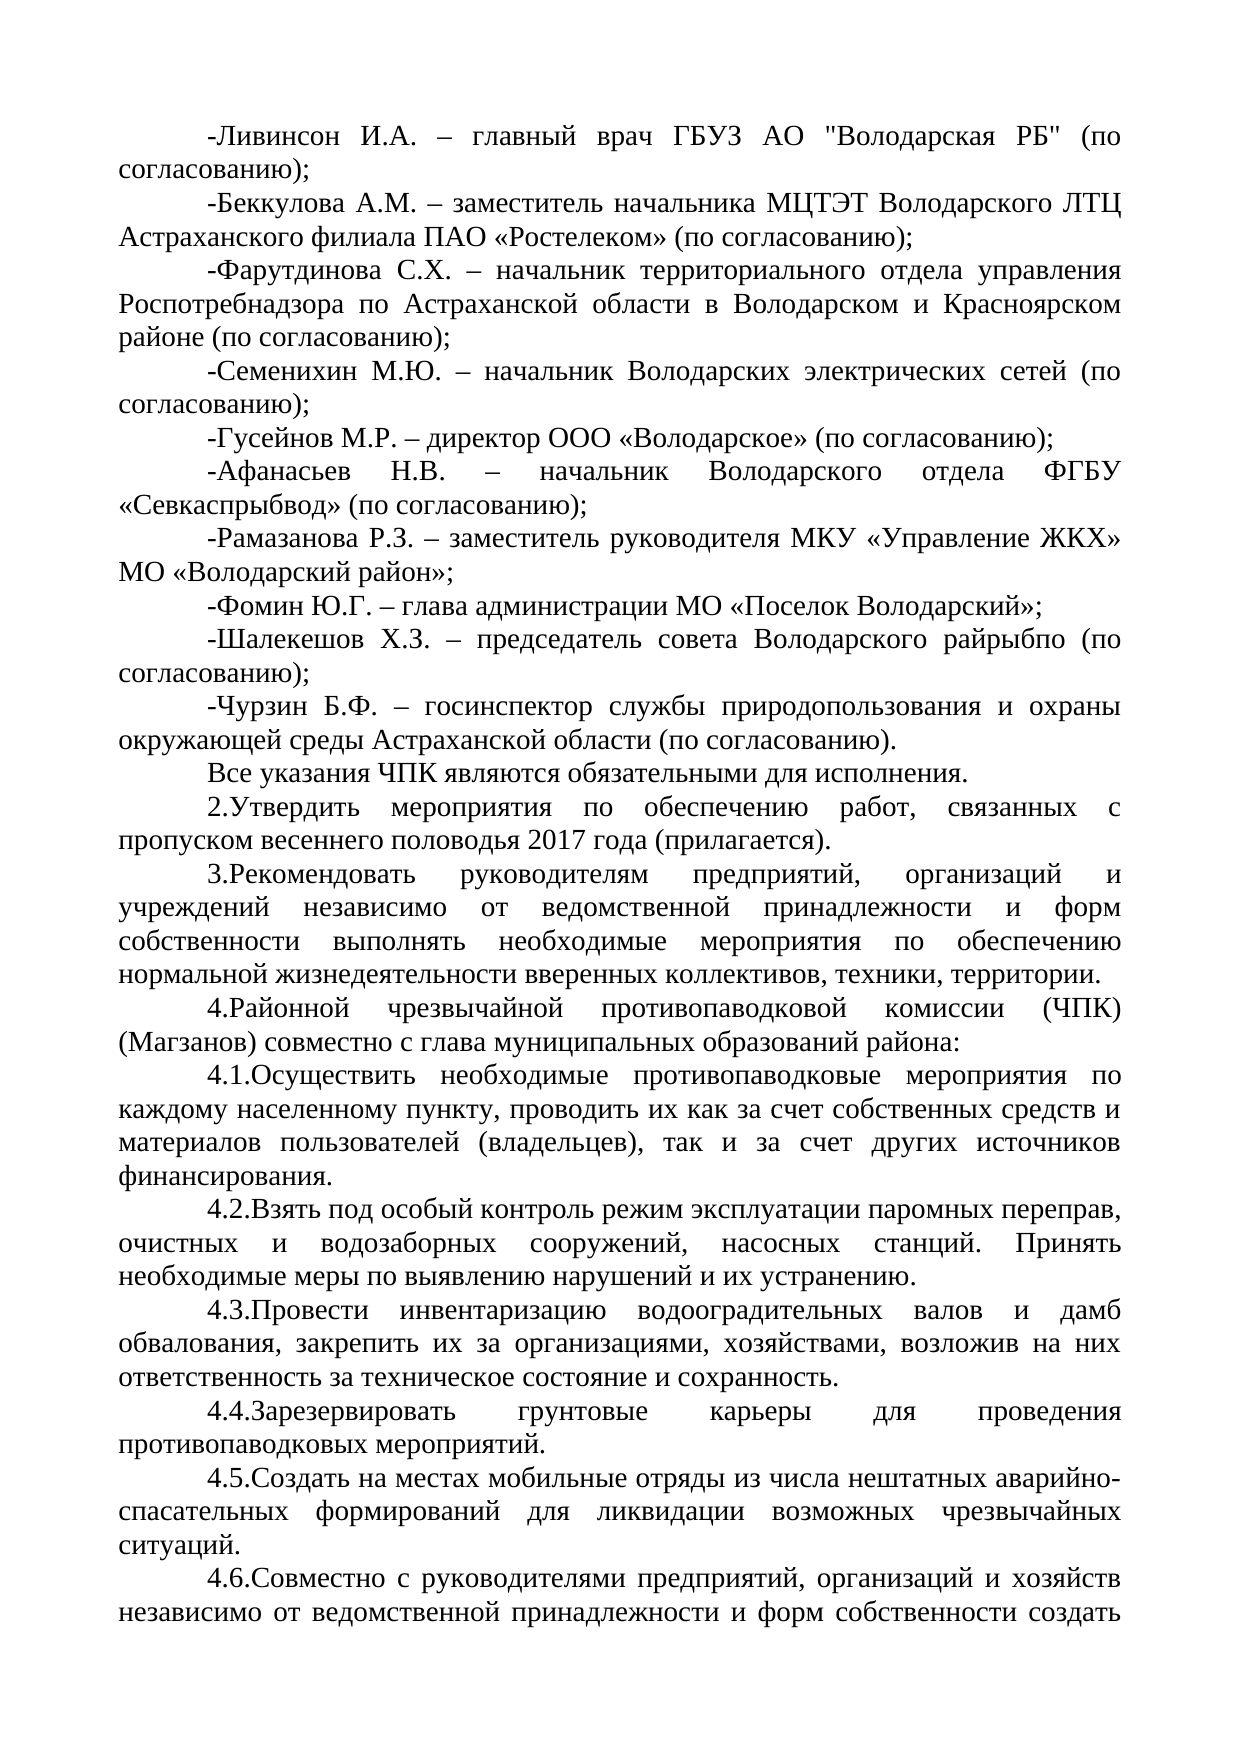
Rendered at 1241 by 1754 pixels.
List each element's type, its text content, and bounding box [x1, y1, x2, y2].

text 4.3.Провести инвентаризацию водооградительных валов и дамб обвалования, закрепить их за организациями, хозяйствами, возложив на них ответственность за техническое состояние и сохранность. [118, 1292, 1122, 1393]
text -Ливинсон И.А. – главный врач ГБУЗ АО "Володарская РБ" (по согласованию); [118, 118, 1122, 185]
text 2.Утвердить мероприятия по обеспечению работ, связанных с пропуском весеннего половодья 2017 года (прилагается). [118, 789, 1122, 856]
text -Афанасьев Н.В. – начальник Володарского отдела ФГБУ «Севкаспрыбвод» (по согласованию); [118, 453, 1122, 521]
text -Беккулова А.М. – заместитель начальника МЦТЭТ Володарского ЛТЦ Астраханского филиала ПАО «Ростелеком» (по согласованию); [118, 185, 1122, 252]
text -Рамазанова Р.З. – заместитель руководителя МКУ «Управление ЖКХ» МО «Володарский район»; [118, 521, 1122, 588]
text -Фомин Ю.Г. – глава администрации МО «Поселок Володарский»; [118, 588, 1122, 621]
text 4.Районной чрезвычайной противопаводковой комиссии (ЧПК) (Магзанов) совместно с глава муниципальных образований района: [118, 990, 1122, 1057]
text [118, 1560, 1122, 1627]
text 4.4.Зарезервировать грунтовые карьеры для проведения противопаводковых мероприятий. [118, 1393, 1122, 1460]
text 4.1.Осуществить необходимые противопаводковые мероприятия по каждому населенному пункту, проводить их как за счет собственных средств и материалов пользователей (владельцев), так и за счет других источников финансирования. [118, 1057, 1122, 1191]
text 4.5.Создать на местах мобильные отряды из числа нештатных аварийно-спасательных формирований для ликвидации возможных чрезвычайных ситуаций. [118, 1460, 1122, 1560]
text -Шалекешов Х.З. – председатель совета Володарского райрыбпо (по согласованию); [118, 621, 1122, 688]
text 3.Рекомендовать руководителям предприятий, организаций и учреждений независимо от ведомственной принадлежности и форм собственности выполнять необходимые мероприятия по обеспечению нормальной жизнедеятельности вверенных коллективов, техники, территории. [118, 856, 1122, 990]
text -Семенихин М.Ю. – начальник Володарских электрических сетей (по согласованию); [118, 353, 1122, 420]
text -Чурзин Б.Ф. – госинспектор службы природопользования и охраны окружающей среды Астраханской области (по согласованию). [118, 688, 1122, 755]
text -Гусейнов М.Р. – директор ООО «Володарское» (по согласованию); [118, 420, 1122, 453]
text 4.2.Взять под особый контроль режим эксплуатации паромных переправ, очистных и водозаборных сооружений, насосных станций. Принять необходимые меры по выявлению нарушений и их устранению. [118, 1191, 1122, 1292]
text -Фарутдинова С.Х. – начальник территориального отдела управления Роспотребнадзора по Астраханской области в Володарском и Красноярском районе (по согласованию); [118, 252, 1122, 353]
text Все указания ЧПК являются обязательными для исполнения. [118, 755, 1122, 789]
